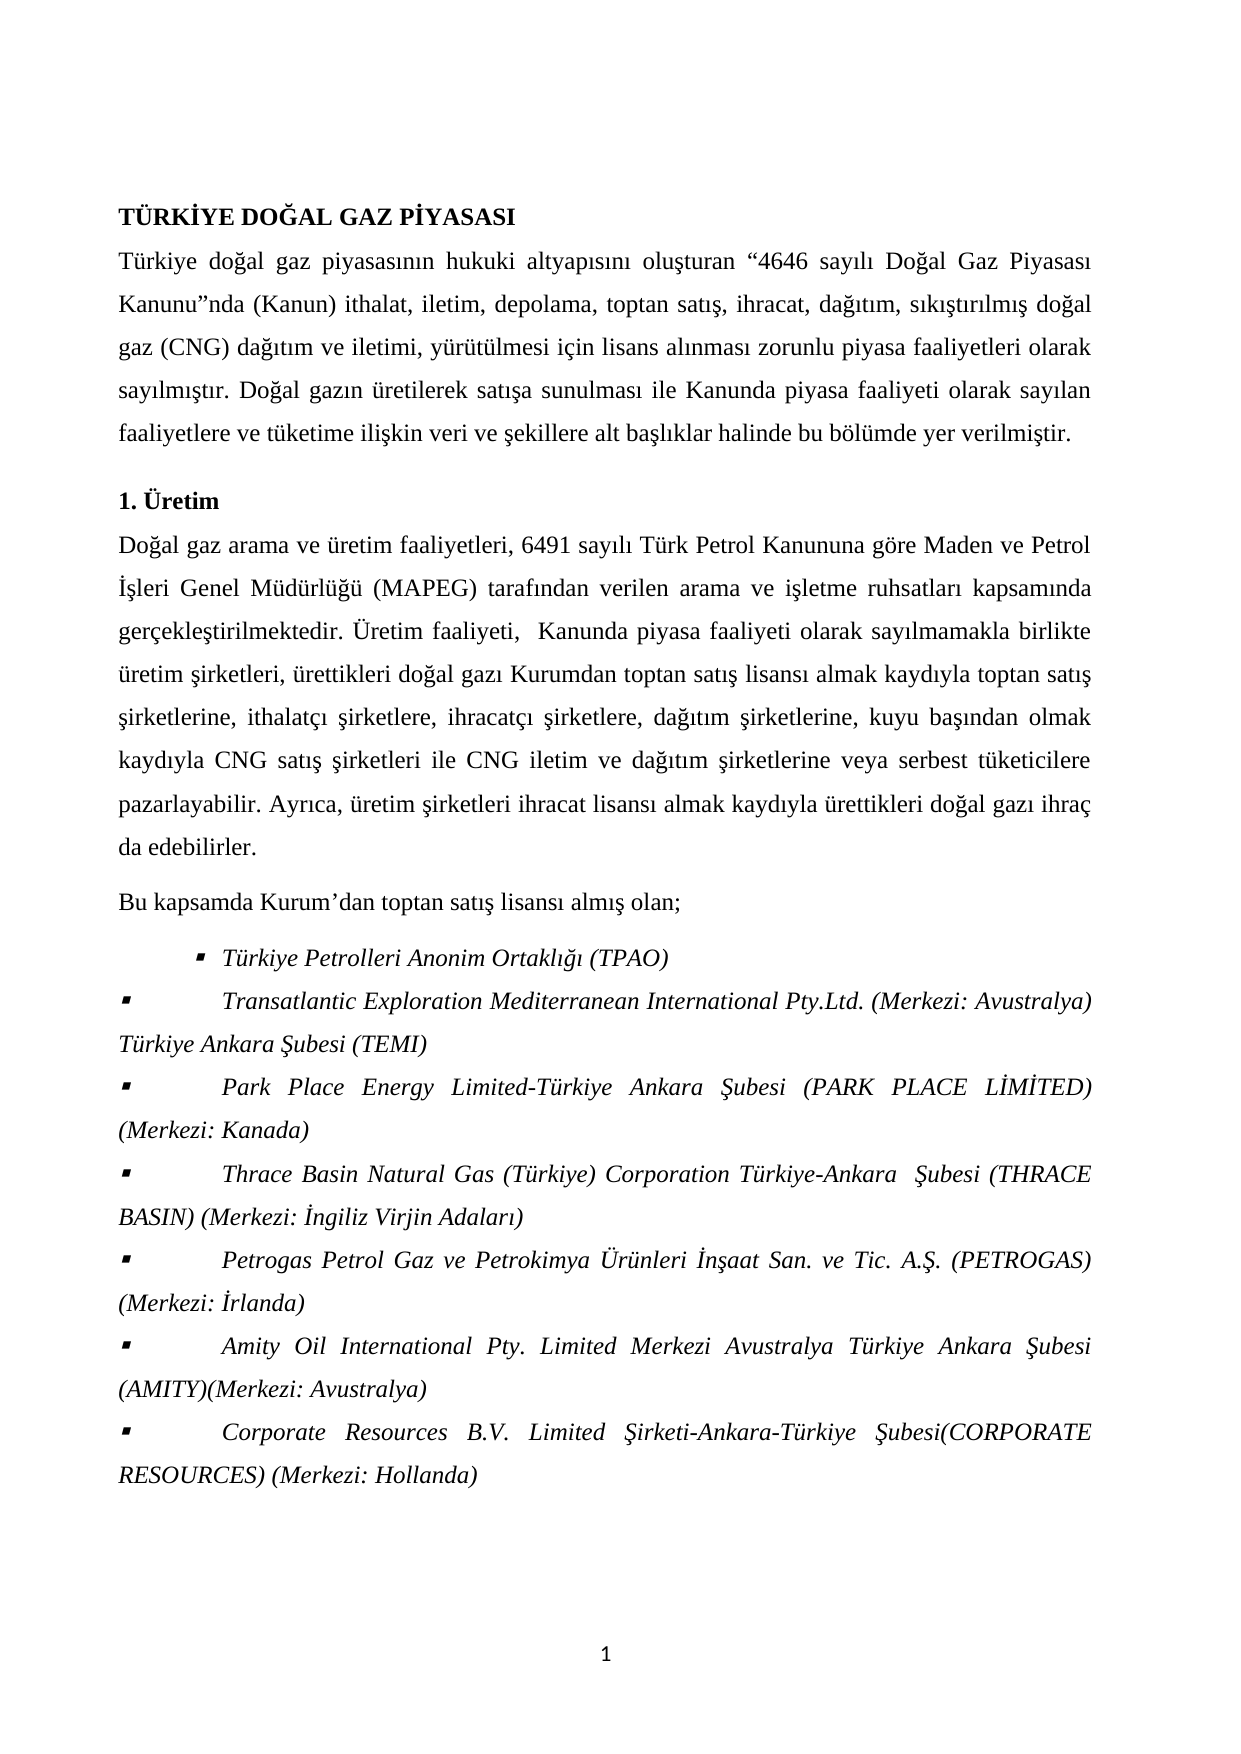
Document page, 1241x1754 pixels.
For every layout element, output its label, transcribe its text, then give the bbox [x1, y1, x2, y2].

list Transatlantic Exploration Mediterranean International Pty.Ltd. (Merkezi: Avustralya) Türkiye Ankara Şubesi (TEMI) [118, 986, 1092, 1058]
list Petrogas Petrol Gaz ve Petrokimya Ürünleri İnşaat San. ve Tic. A.Ş. (PETROGAS) (Merkezi: İrlanda) [118, 1245, 1092, 1317]
text Türkiye doğal gaz piyasasının hukuki altyapısını oluşturan “4646 sayılı Doğal Gaz Piyasası Kanunu”nda (Kanun) ithalat, iletim, depolama, toptan satış, ihracat, dağıtım, sıkıştırılmış doğal gaz (CNG) dağıtım ve iletimi, yürütülmesi için lisans alınması zorunlu piyasa faaliyetleri olarak sayılmıştır. Doğal gazın üretilerek satışa sunulması ile Kanunda piyasa faaliyeti olarak sayılan faaliyetlere ve tüketime ilişkin veri ve şekillere alt başlıklar halinde bu bölümde yer verilmiştir. [118, 246, 1092, 447]
text TÜRKİYE DOĞAL GAZ PİYASASI [118, 202, 1092, 231]
list Corporate Resources B.V. Limited Şirketi-Ankara-Türkiye Şubesi(CORPORATE RESOURCES) (Merkezi: Hollanda) [118, 1417, 1092, 1489]
list Amity Oil International Pty. Limited Merkezi Avustralya Türkiye Ankara Şubesi (AMITY)(Merkezi: Avustralya) [118, 1331, 1092, 1403]
text Bu kapsamda Kurum’dan toptan satış lisansı almış olan; [118, 887, 1092, 916]
list Park Place Energy Limited-Türkiye Ankara Şubesi (PARK PLACE LİMİTED)(Merkezi: Kanada) [118, 1072, 1092, 1144]
text Doğal gaz arama ve üretim faaliyetleri, 6491 sayılı Türk Petrol Kanununa göre Maden ve Petrol İşleri Genel Müdürlüğü (MAPEG) tarafından verilen arama ve işletme ruhsatları kapsamında gerçekleştirilmektedir. Üretim faaliyeti, Kanunda piyasa faaliyeti olarak sayılmamakla birlikte üretim şirketleri, ürettikleri doğal gazı Kurumdan toptan satış lisansı almak kaydıyla toptan satış şirketlerine, ithalatçı şirketlere, ihracatçı şirketlere, dağıtım şirketlerine, kuyu başından olmak kaydıyla CNG satış şirketleri ile CNG iletim ve dağıtım şirketlerine veya serbest tüketicilere pazarlayabilir. Ayrıca, üretim şirketleri ihracat lisansı almak kaydıyla ürettikleri doğal gazı ihraç da edebilirler. [118, 530, 1092, 861]
text 1. Üretim [118, 486, 1092, 515]
list Thrace Basin Natural Gas (Türkiye) Corporation Türkiye-Ankara Şubesi (THRACE BASIN) (Merkezi: İngiliz Virjin Adaları) [118, 1159, 1092, 1231]
list Türkiye Petrolleri Anonim Ortaklığı (TPAO) [192, 943, 1092, 972]
